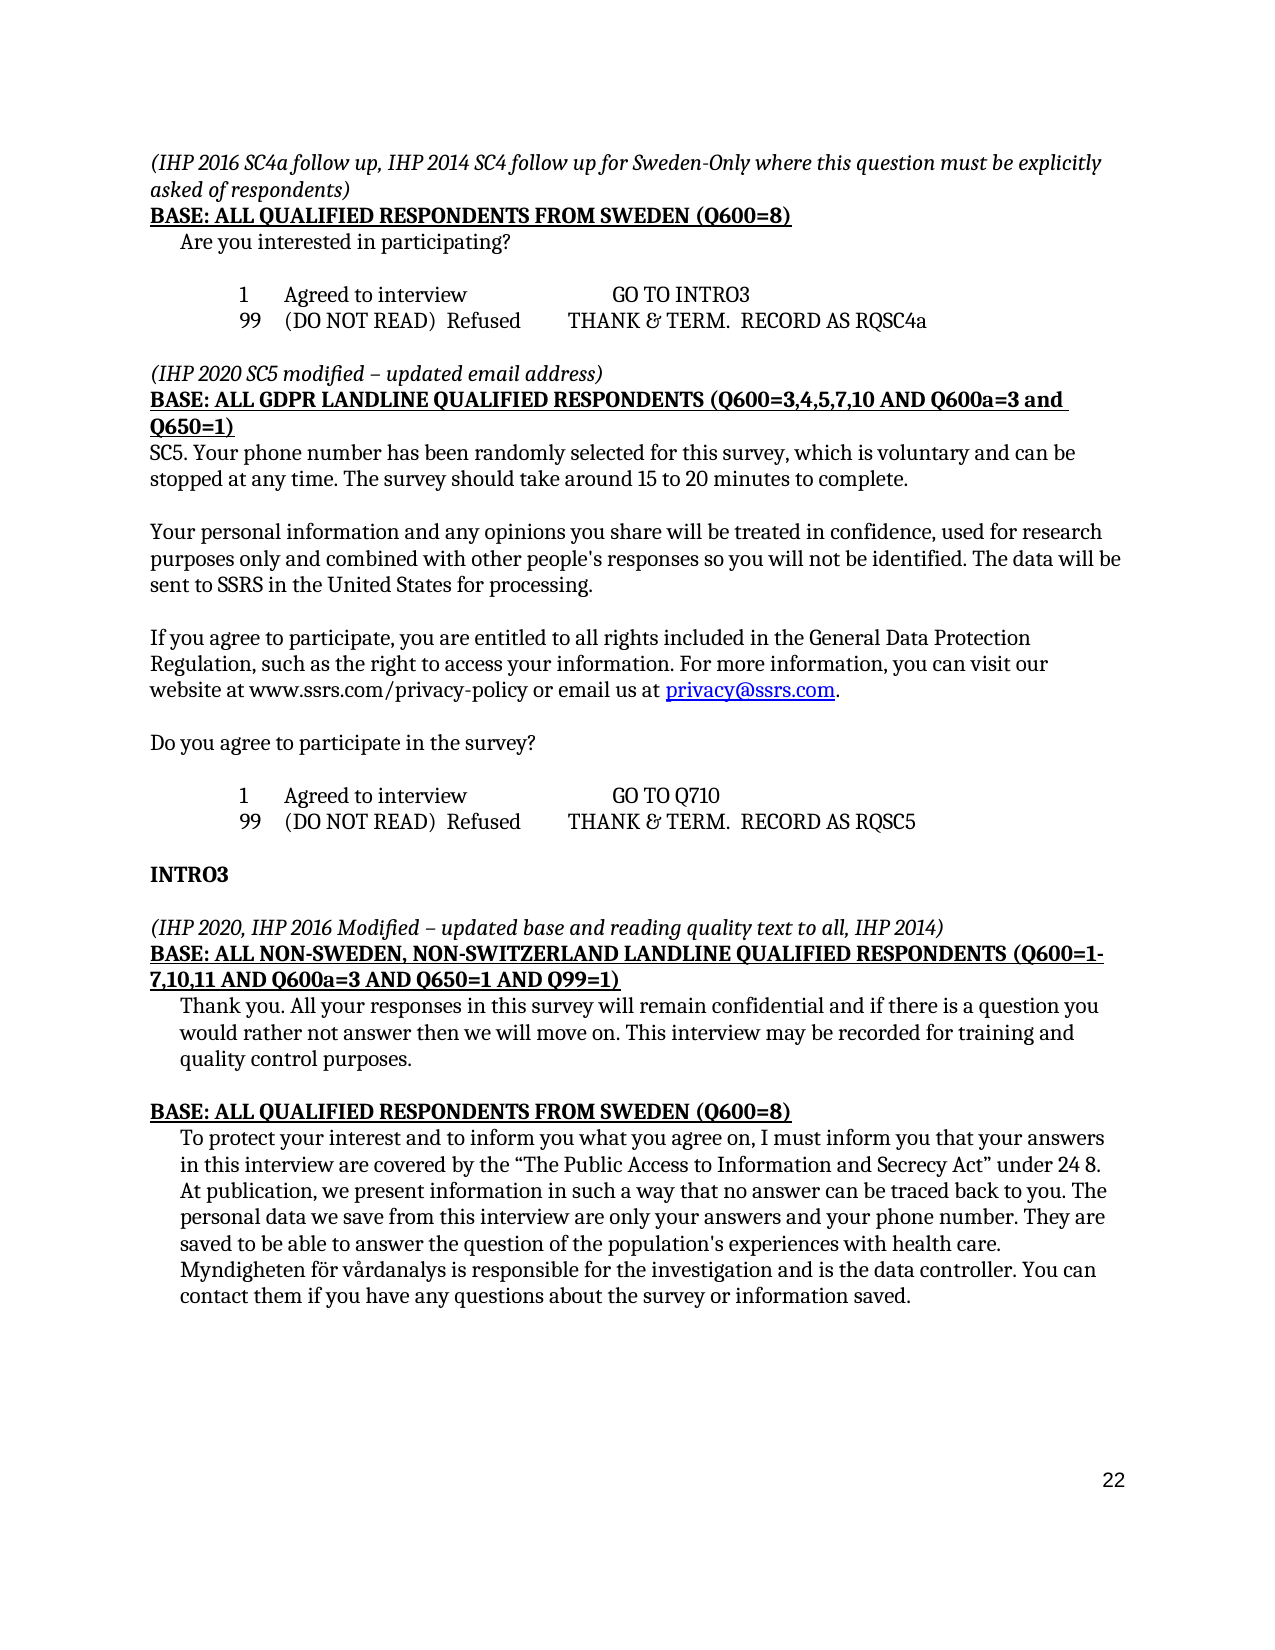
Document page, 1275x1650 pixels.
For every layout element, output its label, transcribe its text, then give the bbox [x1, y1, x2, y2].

text 1 Agreed to interview GO TO INTRO3 [150, 282, 1125, 308]
text To protect your interest and to inform you what you agree on, I must inform you that your answers in this interview are covered by the “The Public Access to Information and Secrecy Act” under 24 8. At publication, we present information in such a way that no answer can be traced back to you. The personal data we save from this interview are only your answers and your phone number. They are saved to be able to answer the question of the population's experiences with health care. Myndigheten för vårdanalys is responsible for the investigation and is the data controller. You can contact them if you have any questions about the survey or information saved. [150, 1125, 1125, 1309]
text 99 (DO NOT READ) Refused THANK & TERM. RECORD AS RQSC4a [150, 308, 1125, 334]
text BASE: ALL QUALIFIED RESPONDENTS FROM SWEDEN (Q600=8) [150, 203, 1125, 229]
text Your personal information and any opinions you share will be treated in confidence, used for research purposes only and combined with other people's responses so you will not be identified. The data will be sent to SSRS in the United States for processing. [150, 519, 1125, 598]
text (IHP 2020, IHP 2016 Modified – updated base and reading quality text to all, IHP 2014) [150, 914, 1125, 941]
text INTRO3 [150, 862, 1125, 888]
text If you agree to participate, you are entitled to all rights included in the General Data Protection Regulation, such as the right to access your information. For more information, you can visit our website at www.ssrs.com/privacy-policy or email us at privacy@ssrs.com. Do you agree to participate in the survey? [150, 624, 1125, 756]
text BASE: ALL QUALIFIED RESPONDENTS FROM SWEDEN (Q600=8) [150, 1099, 1125, 1125]
text (IHP 2020 SC5 modified – updated email address) [150, 361, 1125, 387]
text Are you interested in participating? [150, 229, 1125, 255]
text 99 (DO NOT READ) Refused THANK & TERM. RECORD AS RQSC5 [150, 809, 1125, 835]
text SC5. Your phone number has been randomly selected for this survey, which is voluntary and can be stopped at any time. The survey should take around 15 to 20 minutes to complete. [150, 440, 1125, 493]
text BASE: ALL GDPR LANDLINE QUALIFIED RESPONDENTS (Q600=3,4,5,7,10 AND Q600a=3 and Q650=1) [150, 387, 1125, 440]
text (IHP 2016 SC4a follow up, IHP 2014 SC4 follow up for Sweden-Only where this question must be explicitly asked of respondents) [150, 150, 1125, 203]
text BASE: ALL NON-SWEDEN, NON-SWITZERLAND LANDLINE QUALIFIED RESPONDENTS (Q600=1-7,10,11 AND Q600a=3 AND Q650=1 AND Q99=1) [150, 941, 1125, 993]
text Thank you. All your responses in this survey will remain confidential and if there is a question you would rather not answer then we will move on. This interview may be recorded for training and quality control purposes. [180, 993, 1125, 1072]
text 1 Agreed to interview GO TO Q710 [150, 782, 1125, 809]
